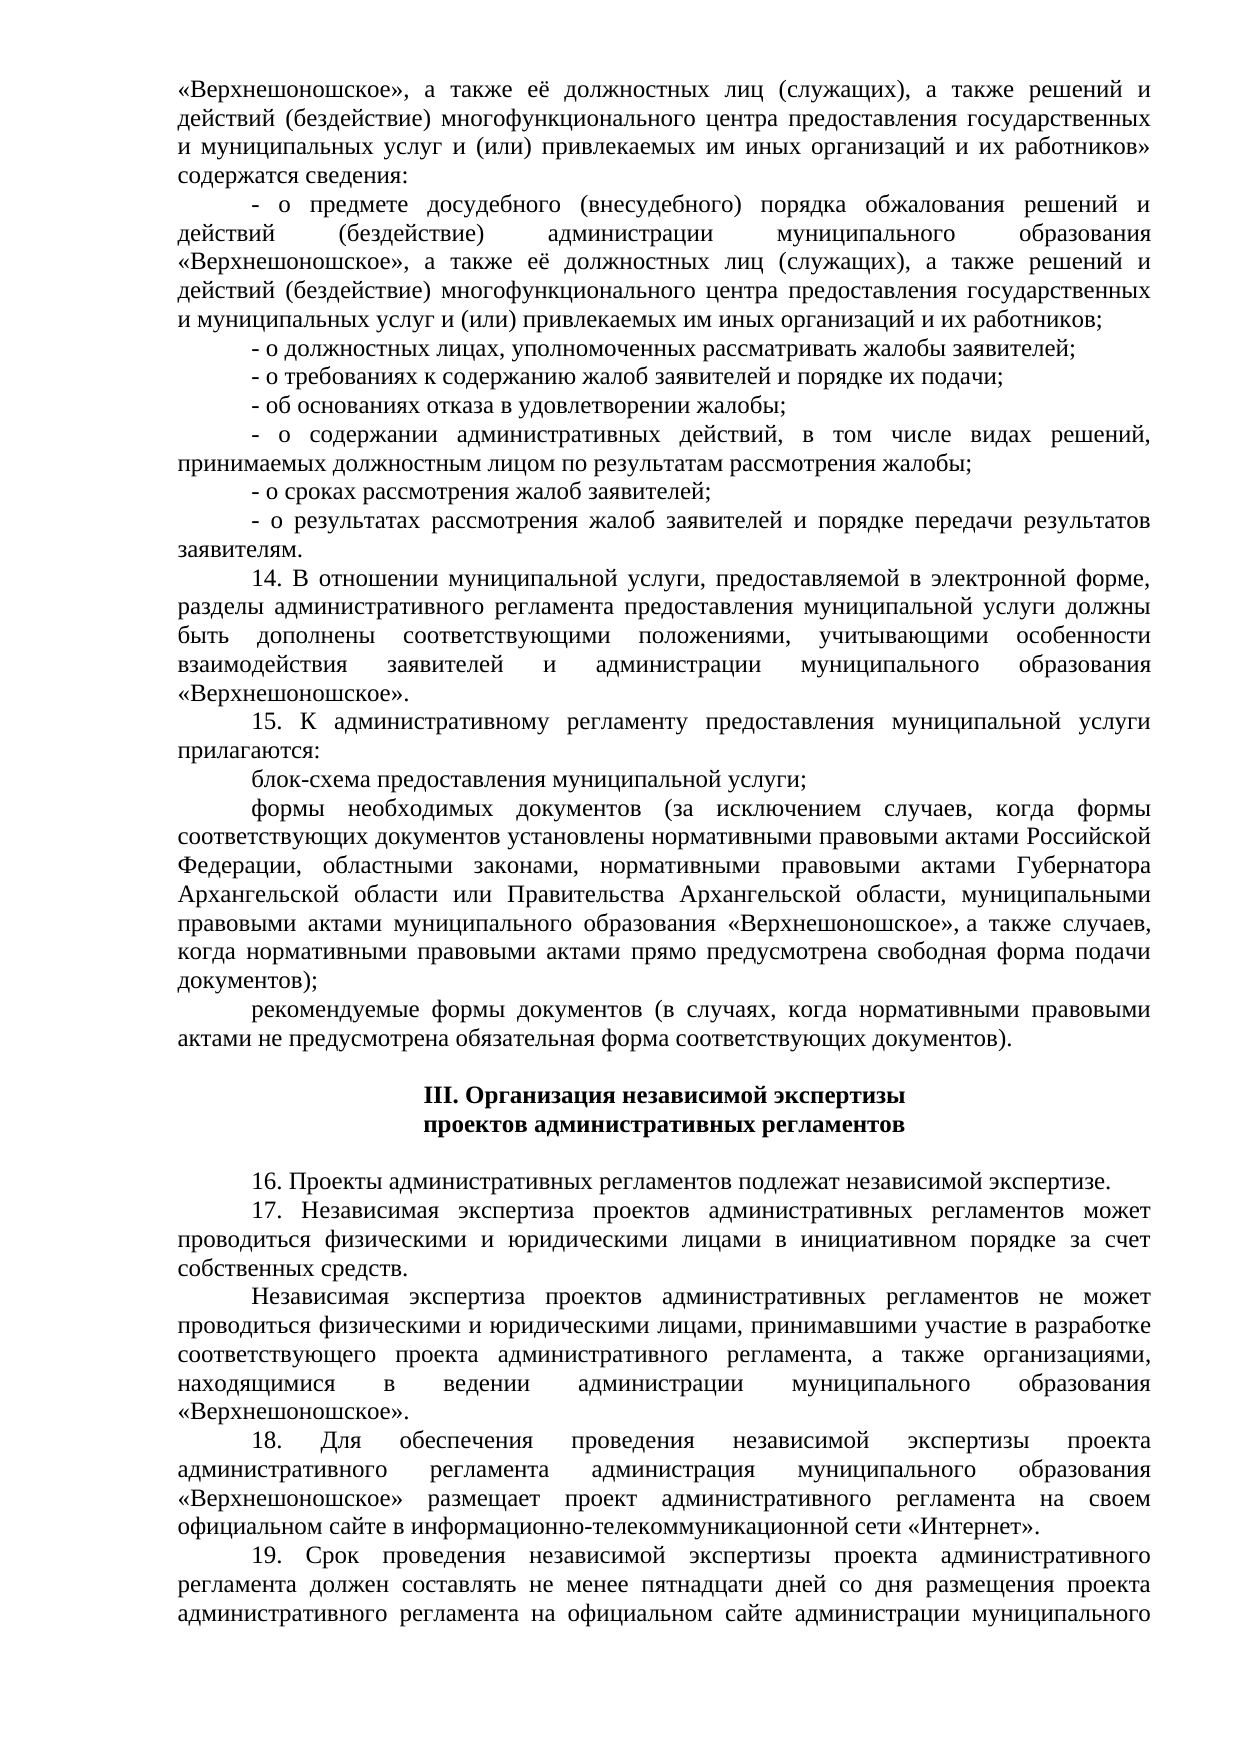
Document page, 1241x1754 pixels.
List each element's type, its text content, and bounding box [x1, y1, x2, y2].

text формы необходимых документов (за исключением случаев, когда формы соответствующих документов установлены нормативными правовыми актами Российской Федерации, областными законами, нормативными правовыми актами Губернатора Архангельской области или Правительства Архангельской области, муниципальными правовыми актами муниципального образования «Верхнешоношское», а также случаев, когда нормативными правовыми актами прямо предусмотрена свободная форма подачи документов); [177, 793, 1152, 994]
text Независимая экспертиза проектов административных регламентов не может проводиться физическими и юридическими лицами, принимавшими участие в разработке соответствующего проекта административного регламента, а также организациями, находящимися в ведении администрации муниципального образования «Верхнешоношское». [177, 1281, 1152, 1425]
text 18. Для обеспечения проведения независимой экспертизы проекта административного регламента администрация муниципального образования «Верхнешоношское» размещает проект административного регламента на своем официальном сайте в информационно-телекоммуникационной сети «Интернет». [177, 1425, 1152, 1540]
text - о требованиях к содержанию жалоб заявителей и порядке их подачи; [177, 361, 1152, 390]
text - о сроках рассмотрения жалоб заявителей; [177, 476, 1152, 505]
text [177, 74, 1152, 189]
text III. Организация независимой экспертизы [177, 1080, 1152, 1109]
text 14. В отношении муниципальной услуги, предоставляемой в электронной форме, разделы административного регламента предоставления муниципальной услуги должны быть дополнены соответствующими положениями, учитывающими особенности взаимодействия заявителей и администрации муниципального образования «Верхнешоношское». [177, 563, 1152, 706]
text 15. К административному регламенту предоставления муниципальной услуги прилагаются: [177, 706, 1152, 764]
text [177, 1540, 1152, 1626]
text - об основаниях отказа в удовлетворении жалобы; [177, 390, 1152, 419]
text - о содержании административных действий, в том числе видах решений, принимаемых должностным лицом по результатам рассмотрения жалобы; [177, 419, 1152, 476]
text - о предмете досудебного (внесудебного) порядка обжалования решений и действий (бездействие) администрации муниципального образования «Верхнешоношское», а также её должностных лиц (служащих), а также решений и действий (бездействие) многофункционального центра предоставления государственных и муниципальных услуг и (или) привлекаемых им иных организаций и их работников; [177, 189, 1152, 333]
text проектов административных регламентов [177, 1109, 1152, 1138]
text - о результатах рассмотрения жалоб заявителей и порядке передачи результатов заявителям. [177, 505, 1152, 563]
text 17. Независимая экспертиза проектов административных регламентов может проводиться физическими и юридическими лицами в инициативном порядке за счет собственных средств. [177, 1195, 1152, 1281]
text - о должностных лицах, уполномоченных рассматривать жалобы заявителей; [177, 333, 1152, 361]
text 16. Проекты административных регламентов подлежат независимой экспертизе. [177, 1166, 1152, 1195]
text рекомендуемые формы документов (в случаях, когда нормативными правовыми актами не предусмотрена обязательная форма соответствующих документов). [177, 994, 1152, 1051]
text блок-схема предоставления муниципальной услуги; [177, 764, 1152, 793]
